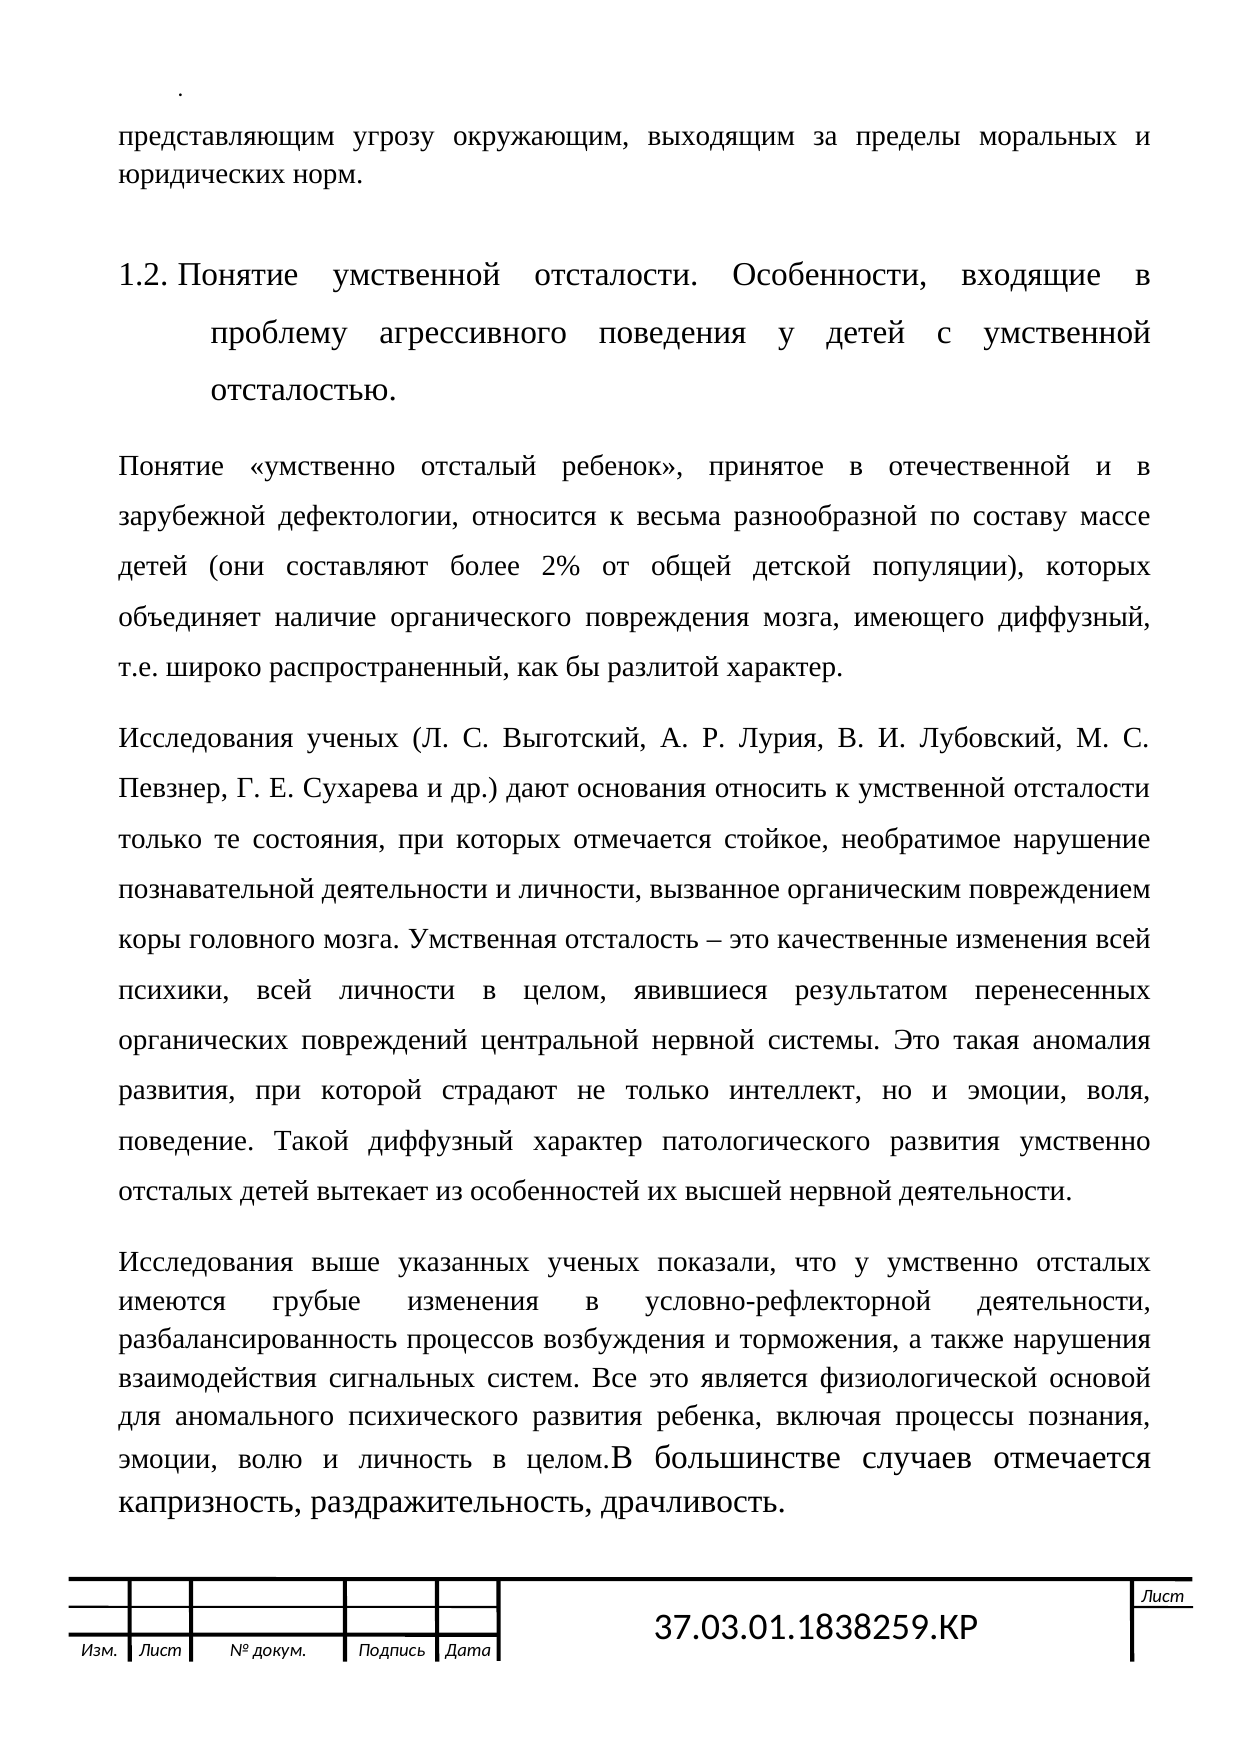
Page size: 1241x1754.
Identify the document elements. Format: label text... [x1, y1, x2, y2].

list Понятие умственной отсталости. Особенности, входящие в проблему агрессивного поведения у детей с умственной отсталостью. [118, 254, 1152, 408]
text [118, 118, 1152, 190]
text Исследования выше указанных ученых показали, что у умственно отсталых имеются грубые изменения в условно-рефлекторной деятельности, разбалансированность процессов возбуждения и торможения, а также нарушения взаимодействия сигнальных систем. Все это является физиологической основой для аномального психического развития ребенка, включая процессы познания, эмоции, волю и личность в целом.В большинстве случаев отмечается капризность, раздражительность, драчливость. [118, 1244, 1152, 1520]
text Понятие «умственно отсталый ребенок», принятое в отечественной и в зарубежной дефектологии, относится к весьма разнообразной по составу массе детей (они составляют более 2% от общей детской популяции), которых объединяет наличие органического повреждения мозга, имеющего диффузный, т.е. широко распространенный, как бы разлитой характер. [118, 448, 1152, 683]
text Исследования ученых (Л. С. Выготский, А. Р. Лурия, В. И. Лубовский, М. С. Певзнер, Г. Е. Сухарева и др.) дают основания относить к умственной отсталости только те состояния, при которых отмечается стойкое, необратимое нарушение познавательной деятельности и личности, вызванное органическим повреждением коры головного мозга. Умственная отсталость – это качественные изменения всей психики, всей личности в целом, явившиеся результатом перенесенных органических повреждений центральной нервной системы. Это такая аномалия развития, при которой страдают не только интеллект, но и эмоции, воля, поведение. Такой диффузный характер патологического развития умственно отсталых детей вытекает из особенностей их высшей нервной деятельности. [118, 720, 1152, 1207]
